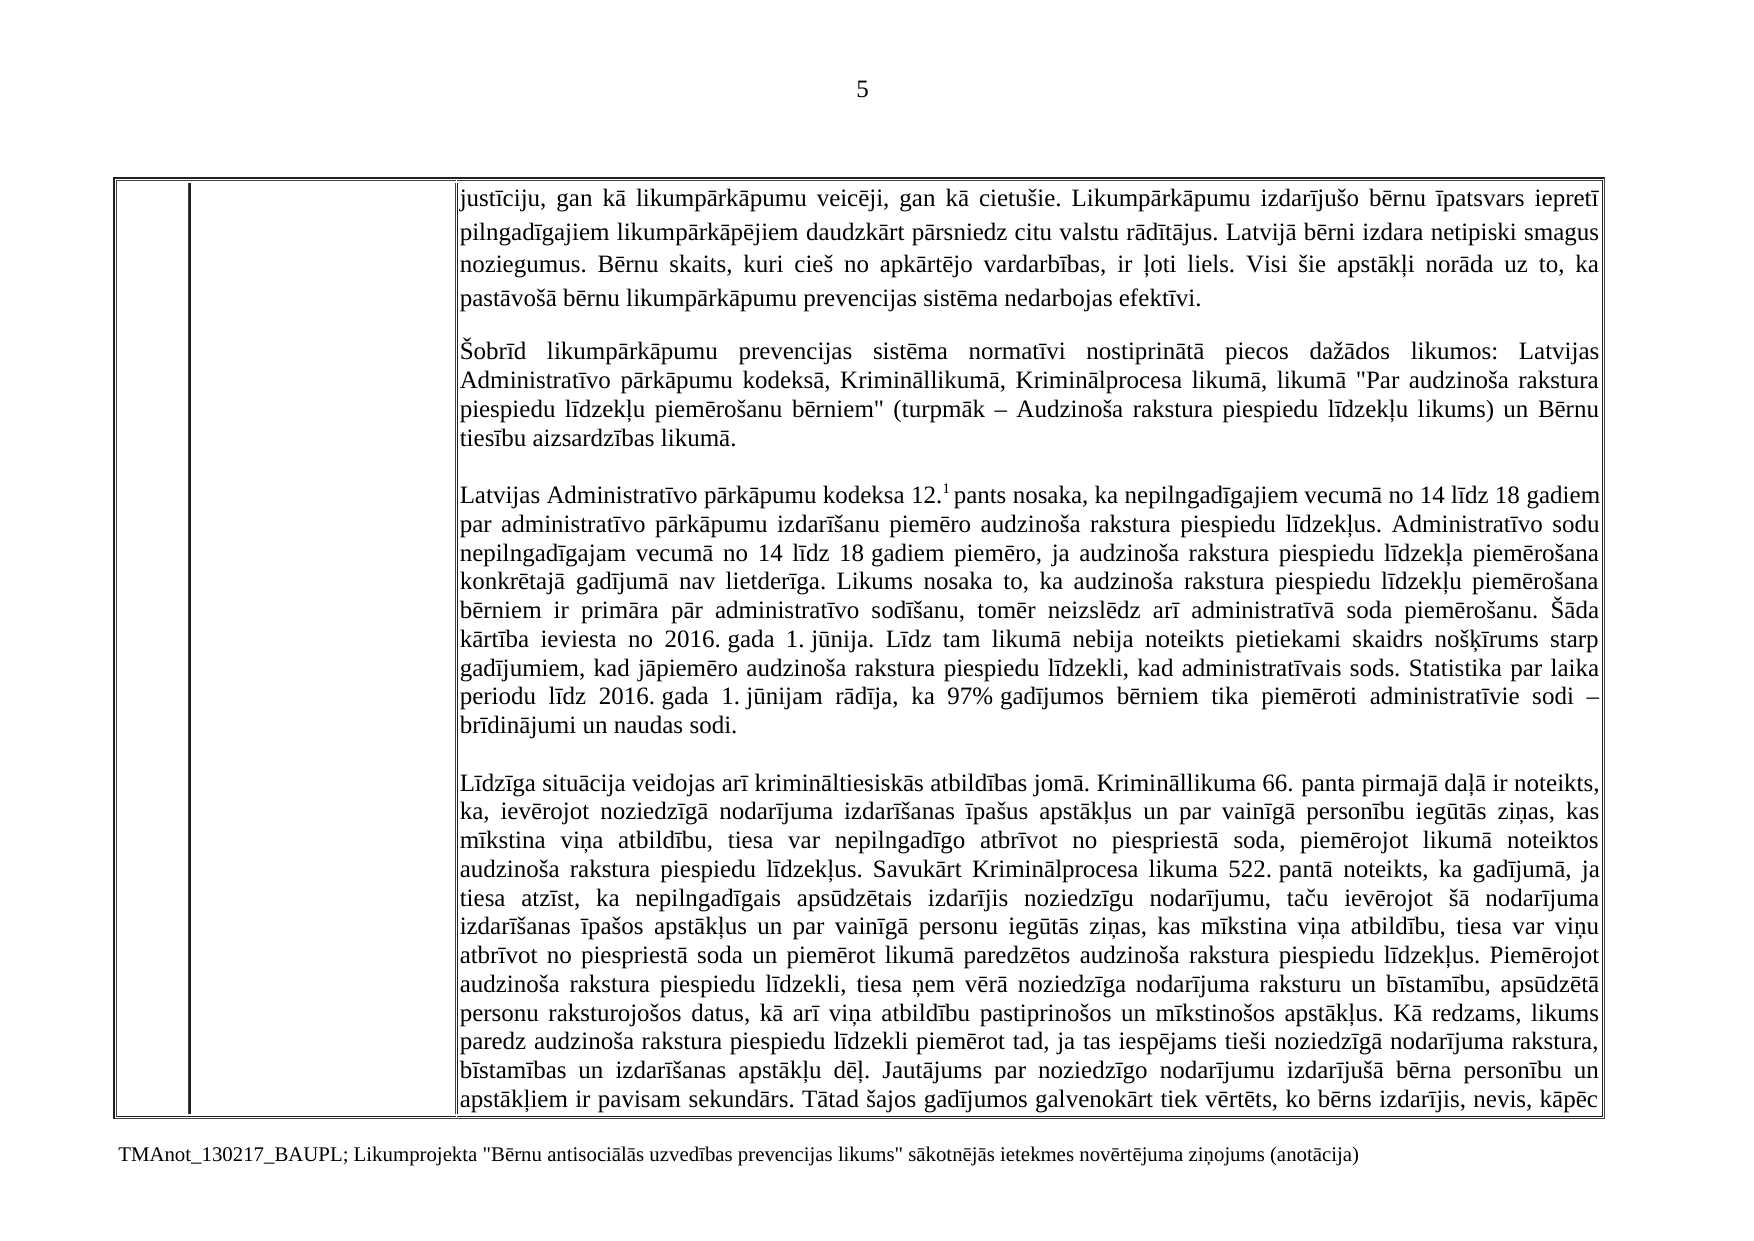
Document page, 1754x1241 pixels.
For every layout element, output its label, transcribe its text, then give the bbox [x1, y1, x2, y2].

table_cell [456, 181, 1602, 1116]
table_cell 2. [117, 181, 189, 1116]
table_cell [189, 181, 456, 1116]
